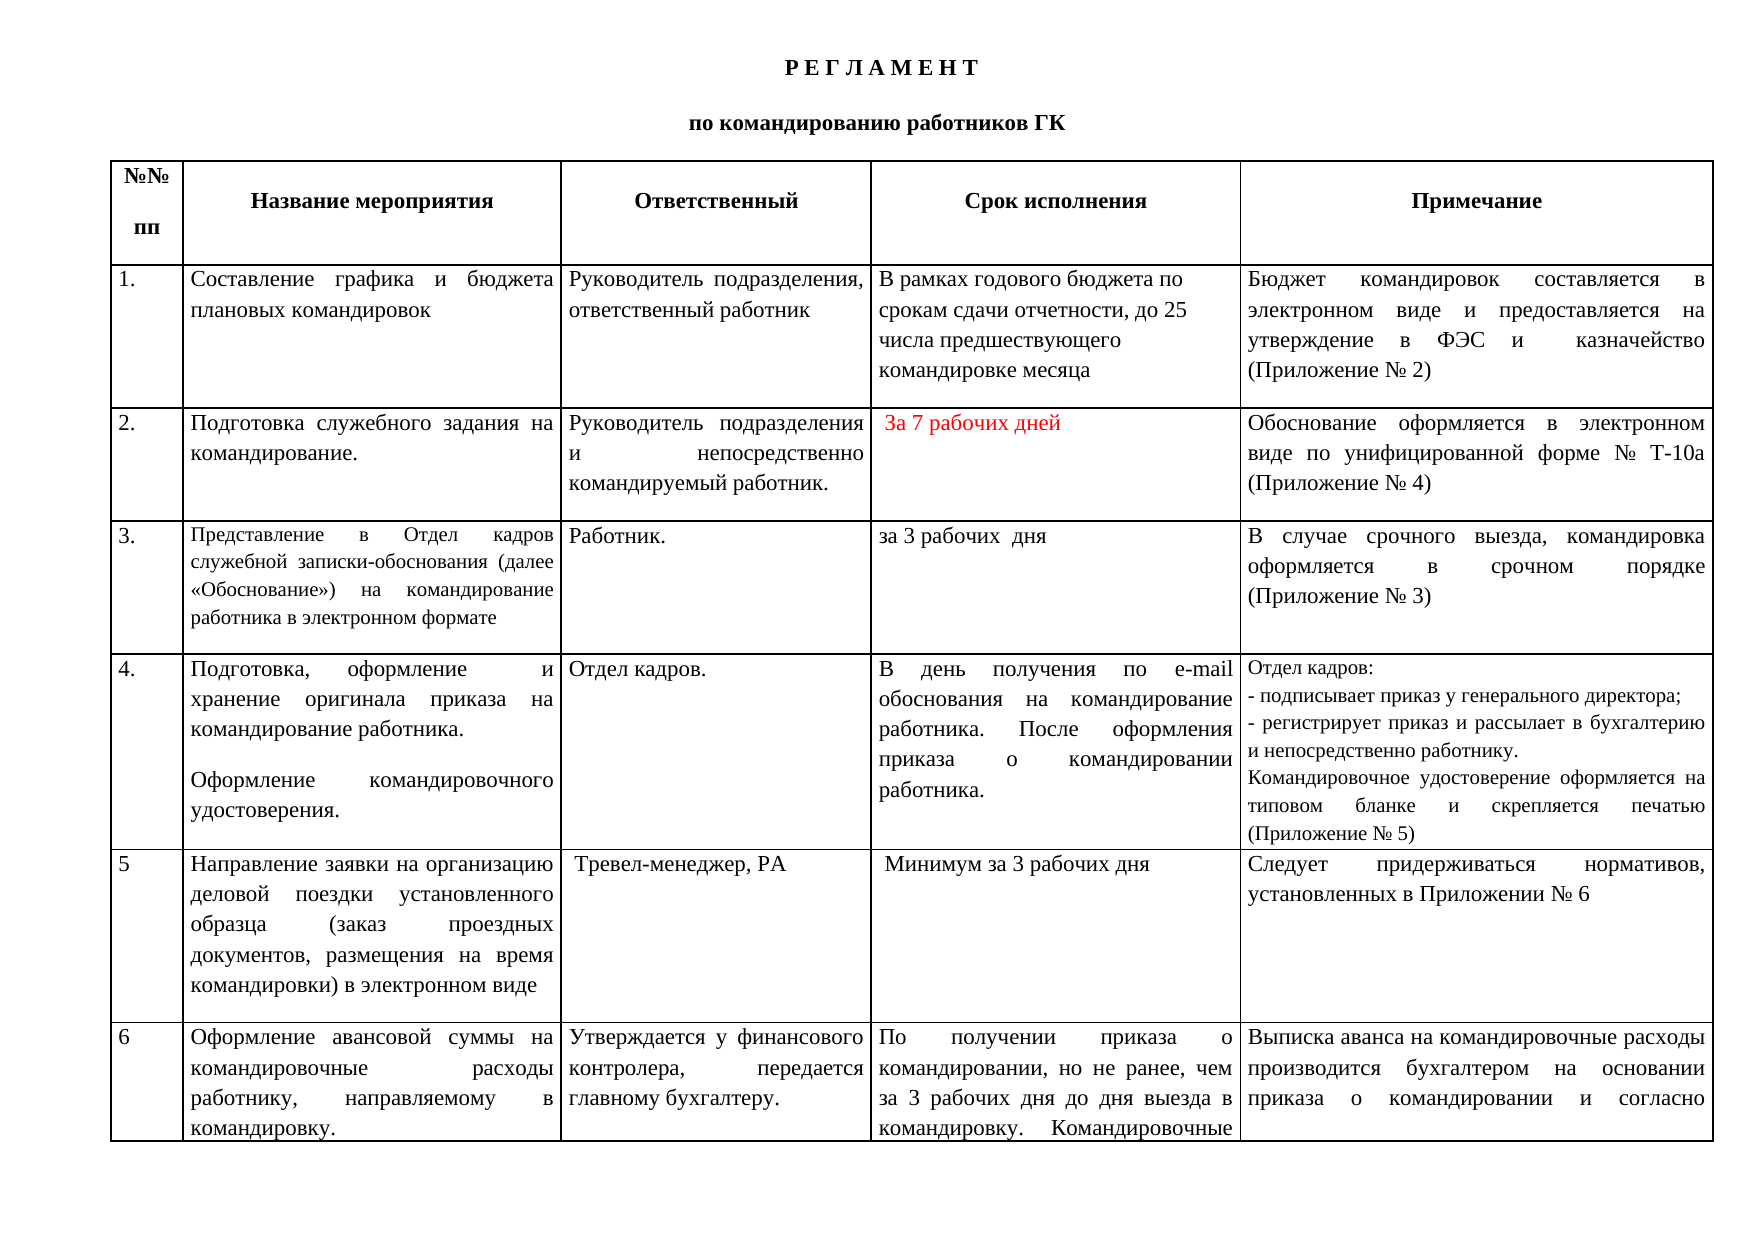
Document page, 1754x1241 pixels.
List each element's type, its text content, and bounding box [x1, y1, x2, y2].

table_cell Направление заявки на организацию деловой поездки установленного образца (заказ проездных документов, размещения на время командировки) в электронном виде [184, 850, 560, 1022]
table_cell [184, 1023, 560, 1140]
table_cell Обоснование оформляется в электронном виде по унифицированной форме № Т-10а (Приложение № 4) [1241, 409, 1712, 520]
table_cell Представление в Отдел кадров служебной записки-обоснования (далее «Обоснование») на командирование работника в электронном формате [184, 522, 560, 653]
table_cell Отдел кадров: - подписывает приказ у генерального директора; - регистрирует приказ и рассылает в бухгалтерию и непосредственно работнику. Командировочное удостоверение оформляется на типовом бланке и скрепляется печатью (Приложение № 5) [1241, 655, 1712, 848]
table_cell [562, 1023, 870, 1140]
table_cell Составление графика и бюджета плановых командировок [184, 266, 560, 407]
table_cell 1. [112, 266, 182, 407]
table_cell Минимум за 3 рабочих дня [872, 850, 1240, 1022]
table_cell 2. [112, 409, 182, 520]
table_cell Тревел-менеджер, РА [562, 850, 870, 1022]
table_header №№ пп [112, 162, 182, 264]
table_cell 5 [112, 850, 182, 1022]
table_cell Отдел кадров. [562, 655, 870, 848]
table_cell В рамках годового бюджета по срокам сдачи отчетности, до 25 числа предшествующего командировке месяца [872, 266, 1240, 407]
table_cell 3. [112, 522, 182, 653]
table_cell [872, 1023, 1240, 1140]
table_cell 4. [112, 655, 182, 848]
table_cell Следует придерживаться нормативов, установленных в Приложении № 6 [1241, 850, 1712, 1022]
table_cell за 3 рабочих дня [872, 522, 1240, 653]
text Р Е Г Л А М Е Н Т [118, 44, 1636, 83]
table_header Ответственный [562, 162, 870, 264]
table_header Примечание [1241, 162, 1712, 264]
table_header Название мероприятия [184, 162, 560, 264]
table_cell 6 [112, 1023, 182, 1140]
table_cell За 7 рабочих дней [872, 409, 1240, 520]
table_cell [1241, 1023, 1712, 1140]
table_cell Руководитель подразделения, ответственный работник [562, 266, 870, 407]
table_cell Руководитель подразделения и непосредственно командируемый работник. [562, 409, 870, 520]
table_header Срок исполнения [872, 162, 1240, 264]
table_cell Подготовка, оформление и хранение оригинала приказа на командирование работника. Оформление командировочного удостоверения. [184, 655, 560, 848]
table_cell Подготовка служебного задания на командирование. [184, 409, 560, 520]
table_cell В случае срочного выезда, командировка оформляется в срочном порядке (Приложение № 3) [1241, 522, 1712, 653]
table_cell Работник. [562, 522, 870, 653]
table_cell В день получения по e-mail обоснования на командирование работника. После оформления приказа о командировании работника. [872, 655, 1240, 848]
text по командированию работников ГК [118, 109, 1636, 136]
table_cell Бюджет командировок составляется в электронном виде и предоставляется на утверждение в ФЭС и казначейство (Приложение № 2) [1241, 266, 1712, 407]
